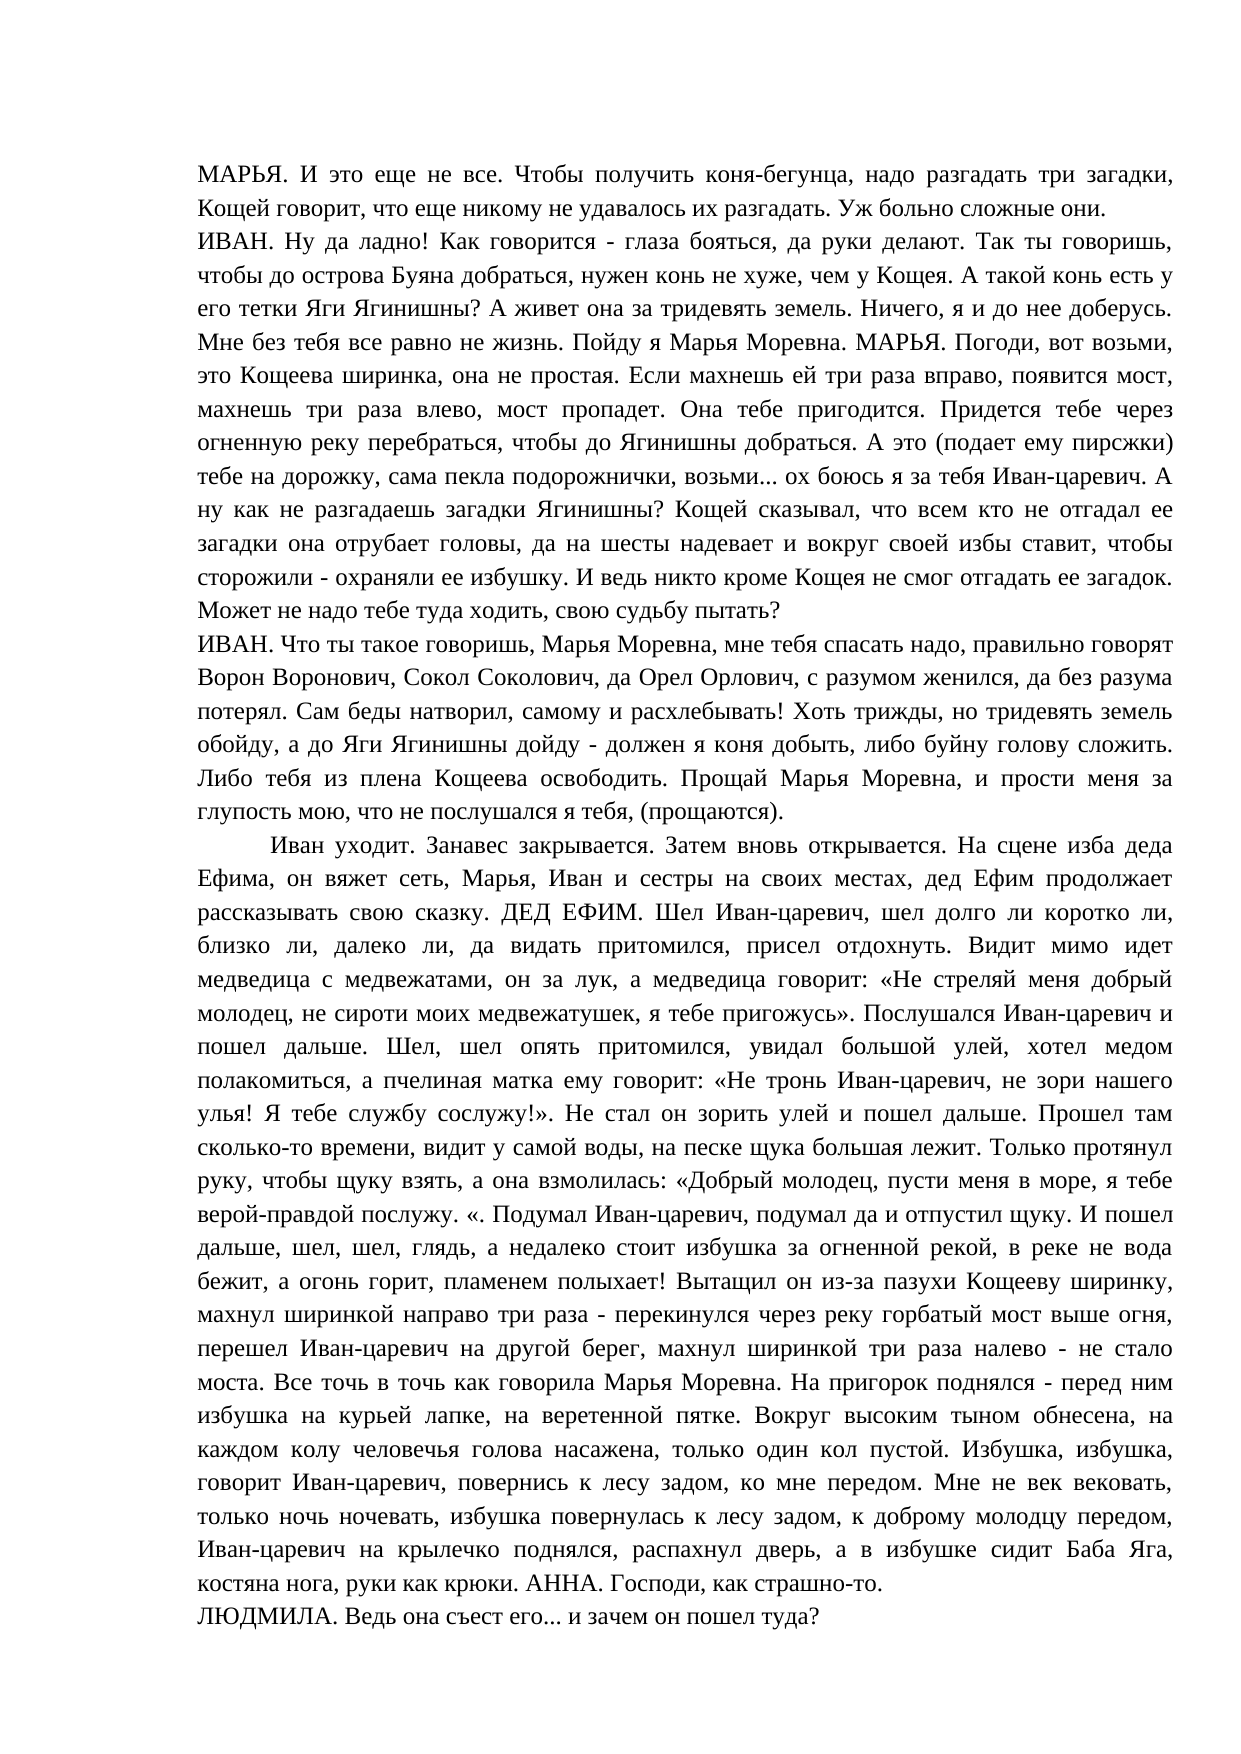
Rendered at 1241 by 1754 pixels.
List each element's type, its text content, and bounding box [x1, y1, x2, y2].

text Иван уходит. Занавес закрывается. Затем вновь открывается. На сцене изба деда Ефима, он вяжет сеть, Марья, Иван и сестры на своих местах, дед Ефим продолжает рассказывать свою сказку. ДЕД ЕФИМ. Шел Иван-царевич, шел долго ли коротко ли, близко ли, далеко ли, да видать притомился, присел отдохнуть. Видит мимо идет медведица с медвежатами, он за лук, а медведица говорит: «Не стреляй меня добрый молодец, не сироти моих медвежатушек, я тебе пригожусь». Послушался Иван-царевич и пошел дальше. Шел, шел опять притомился, увидал большой улей, хотел медом полакомиться, а пчелиная матка ему говорит: «Не тронь Иван-царевич, не зори нашего улья! Я тебе службу сослужу!». Не стал он зорить улей и пошел дальше. Прошел там сколько-то времени, видит у самой воды, на песке щука большая лежит. Только протянул руку, чтобы щуку взять, а она взмолилась: «Добрый молодец, пусти меня в море, я тебе верой-правдой послужу. «. Подумал Иван-царевич, подумал да и отпустил щуку. И пошел дальше, шел, шел, глядь, а недалеко стоит избушка за огненной рекой, в реке не вода бежит, а огонь горит, пламенем полыхает! Вытащил он из-за пазухи Кощееву ширинку, махнул ширинкой направо три раза - перекинулся через реку горбатый мост выше огня, перешел Иван-царевич на другой берег, махнул ширинкой три раза налево - не стало моста. Все точь в точь как говорила Марья Моревна. На пригорок поднялся - перед ним избушка на курьей лапке, на веретенной пятке. Вокруг высоким тыном обнесена, на каждом колу человечья голова насажена, только один кол пустой. Избушка, избушка, говорит Иван-царевич, повернись к лесу задом, ко мне передом. Мне не век вековать, только ночь ночевать, избушка повернулась к лесу задом, к доброму молодцу передом, Иван-царевич на крылечко поднялся, распахнул дверь, а в избушке сидит Баба Яга, костяна нога, руки как крюки. АННА. Господи, как страшно-то. [197, 827, 1174, 1598]
text ИВАН. Ну да ладно! Как говорится - глаза бояться, да руки делают. Так ты говоришь, чтобы до острова Буяна добраться, нужен конь не хуже, чем у Кощея. А такой конь есть у его тетки Яги Ягинишны? А живет она за тридевять земель. Ничего, я и до нее доберусь. Мне без тебя все равно не жизнь. Пойду я Марья Моревна. МАРЬЯ. Погоди, вот возьми, это Кощеева ширинка, она не простая. Если махнешь ей три раза вправо, появится мост, махнешь три раза влево, мост пропадет. Она тебе пригодится. Придется тебе через огненную реку перебраться, чтобы до Ягинишны добраться. А это (подает ему пирсжки) тебе на дорожку, сама пекла подорожнички, возьми... ох боюсь я за тебя Иван-царевич. А ну как не разгадаешь загадки Ягинишны? Кощей сказывал, что всем кто не отгадал ее загадки она отрубает головы, да на шесты надевает и вокруг своей избы ставит, чтобы сторожили - охраняли ее избушку. И ведь никто кроме Кощея не смог отгадать ее загадок. Может не надо тебе туда ходить, свою судьбу пытать? [197, 223, 1174, 625]
text МАРЬЯ. И это еще не все. Чтобы получить коня-бегунца, надо разгадать три загадки, Кощей говорит, что еще никому не удавалось их разгадать. Уж больно сложные они. [197, 156, 1174, 223]
text ЛЮДМИЛА. Ведь она съест его... и зачем он пошел туда? [197, 1598, 1181, 1632]
text ИВАН. Что ты такое говоришь, Марья Моревна, мне тебя спасать надо, правильно говорят Ворон Воронович, Сокол Соколович, да Орел Орлович, с разумом женился, да без разума потерял. Сам беды натворил, самому и расхлебывать! Хоть трижды, но тридевять земель обойду, а до Яги Ягинишны дойду - должен я коня добыть, либо буйну голову сложить. Либо тебя из плена Кощеева освободить. Прощай Марья Моревна, и прости меня за глупость мою, что не послушался я тебя, (прощаются). [197, 625, 1174, 827]
